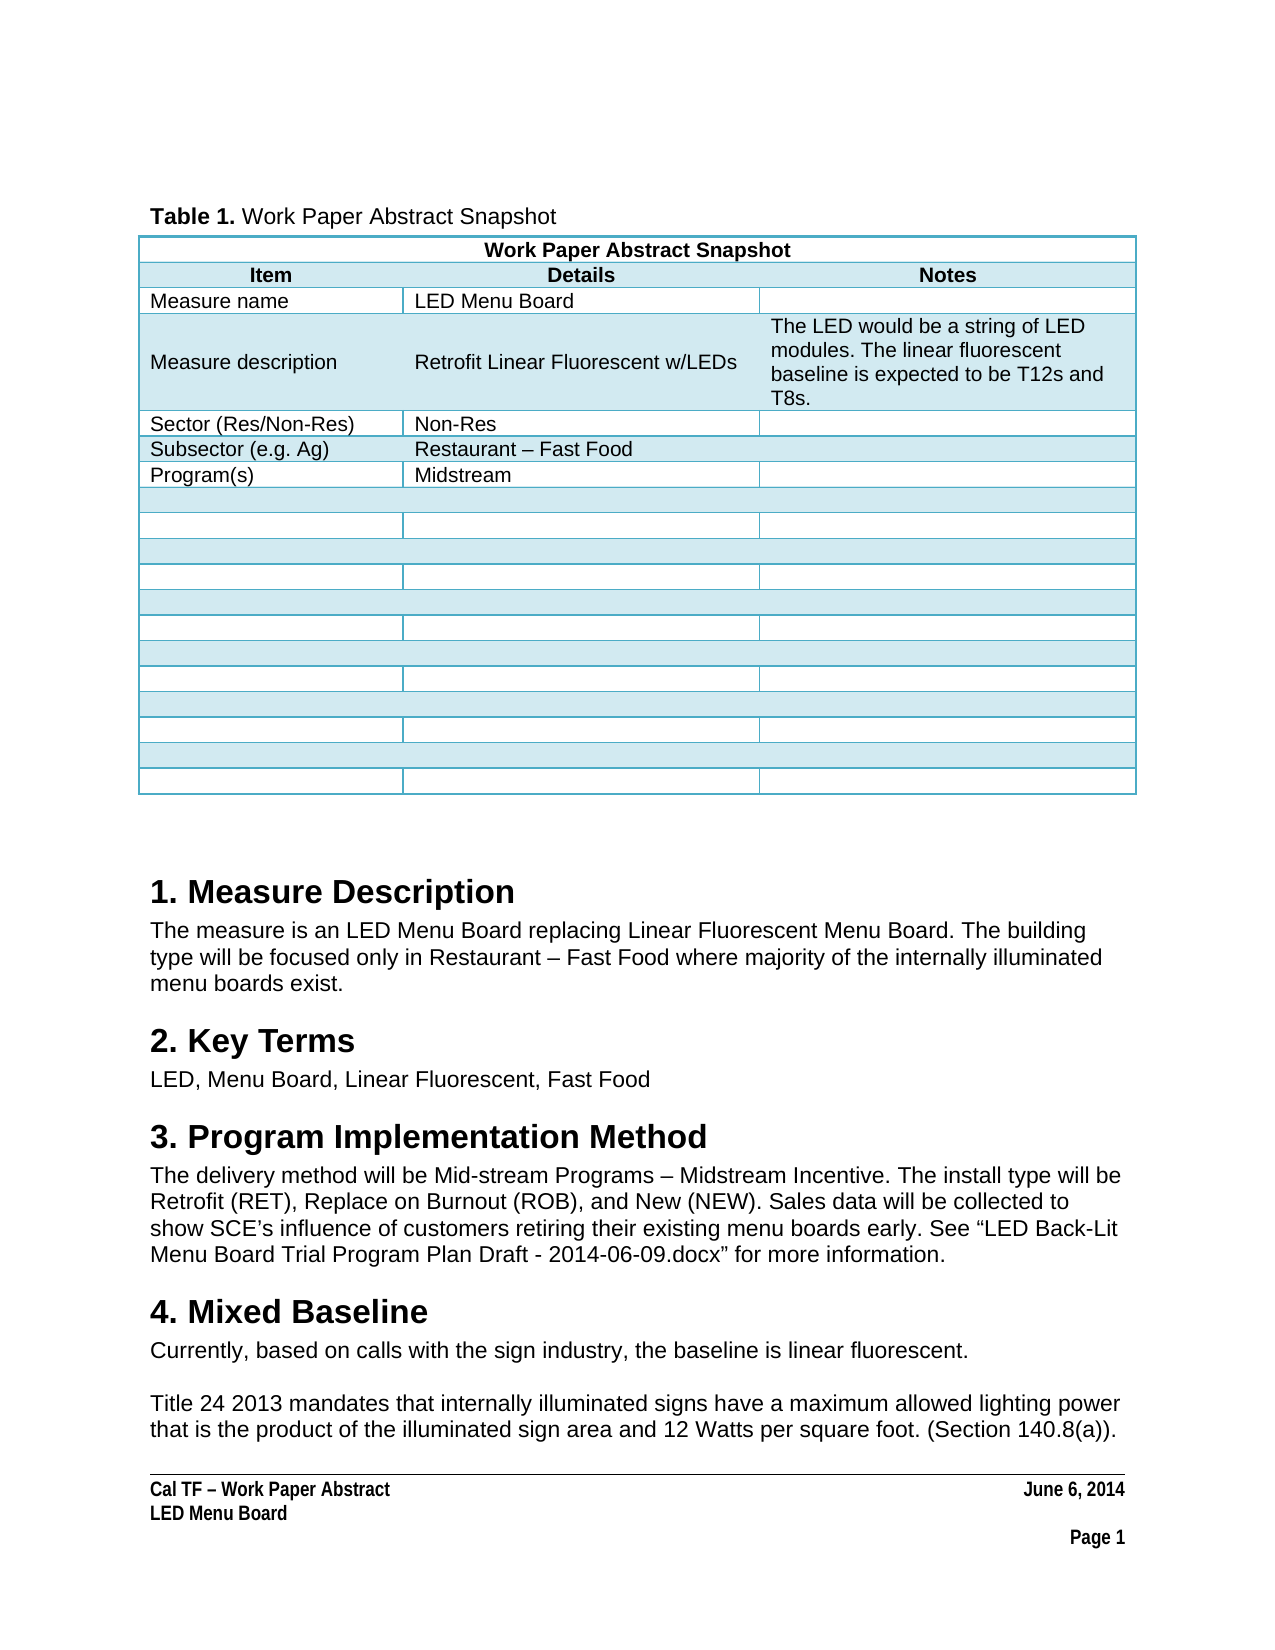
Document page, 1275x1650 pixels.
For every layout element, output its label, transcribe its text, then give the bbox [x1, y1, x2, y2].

table_cell [140, 513, 402, 537]
table_cell [140, 692, 403, 716]
table_cell [759, 437, 1135, 461]
table_cell [759, 590, 1135, 614]
table_cell [140, 616, 402, 639]
table_cell Midstream [404, 462, 759, 486]
table_cell Restaurant – Fast Food [403, 437, 759, 461]
table_cell [760, 565, 1135, 588]
table_cell Non-Res [404, 411, 759, 435]
table_cell LED Menu Board [404, 288, 759, 312]
table_cell [759, 488, 1135, 512]
table_cell [404, 616, 759, 639]
table_cell Program(s) [140, 462, 402, 486]
subtitle Mixed Baseline [150, 1292, 1125, 1331]
table_cell [404, 718, 759, 742]
table_cell [760, 769, 1135, 793]
table_cell [759, 539, 1135, 563]
table_cell [760, 411, 1135, 435]
table_cell [140, 539, 403, 563]
table_cell Item [140, 263, 403, 287]
table_cell [759, 692, 1135, 716]
text LED, Menu Board, Linear Fluorescent, Fast Food [150, 1066, 1125, 1092]
table_cell [140, 769, 402, 793]
table_cell [403, 590, 759, 614]
text Title 24 2013 mandates that internally illuminated signs have a maximum allowed lighting power that is the product of the illuminated sign area and 12 Watts per square foot. (Section 140.8(a)). [150, 1390, 1125, 1442]
table_cell [404, 769, 759, 793]
table_cell The LED would be a string of LED modules. The linear fluorescent baseline is expected to be T12s and T8s. [759, 314, 1135, 410]
text Currently, based on calls with the sign industry, the baseline is linear fluorescent. [150, 1337, 1125, 1363]
table_cell [759, 641, 1135, 665]
table_cell [759, 743, 1135, 767]
table_cell Measure name [140, 288, 402, 312]
table_cell [403, 692, 759, 716]
table_cell [760, 462, 1135, 486]
table_cell Subsector (e.g. Ag) [140, 437, 403, 461]
table_cell [140, 667, 402, 691]
table_cell [760, 718, 1135, 742]
table_cell [140, 718, 402, 742]
table_cell [760, 667, 1135, 691]
table_cell Measure description [140, 314, 403, 410]
subtitle Program Implementation Method [150, 1117, 1125, 1156]
table_cell Notes [759, 263, 1135, 287]
text The delivery method will be Mid-stream Programs – Midstream Incentive. The install type will be Retrofit (RET), Replace on Burnout (ROB), and New (NEW). Sales data will be collected to show SCE’s influence of customers retiring their existing menu boards early. See “LED Back-Lit Menu Board Trial Program Plan Draft - 2014-06-09.docx” for more information. [150, 1162, 1125, 1267]
table_cell [140, 590, 403, 614]
table_cell [140, 565, 402, 588]
table_cell [403, 539, 759, 563]
subtitle Key Terms [150, 1021, 1125, 1059]
table_cell Details [403, 263, 759, 287]
table_cell Retrofit Linear Fluorescent w/LEDs [403, 314, 759, 410]
table_cell Sector (Res/Non-Res) [140, 411, 402, 435]
table_cell [760, 513, 1135, 537]
table_cell [140, 641, 403, 665]
table_cell [404, 565, 759, 588]
table_cell [403, 743, 759, 767]
table_cell [140, 743, 403, 767]
table_cell [404, 513, 759, 537]
table_cell [403, 488, 759, 512]
subtitle Measure Description [150, 872, 1125, 911]
text Table 1. Work Paper Abstract Snapshot [150, 203, 1125, 229]
table_cell [140, 488, 403, 512]
table_header Work Paper Abstract Snapshot [140, 238, 1135, 261]
table_cell [403, 641, 759, 665]
table_cell [760, 616, 1135, 639]
table_cell [760, 288, 1135, 312]
table_cell [404, 667, 759, 691]
text The measure is an LED Menu Board replacing Linear Fluorescent Menu Board. The building type will be focused only in Restaurant – Fast Food where majority of the internally illuminated menu boards exist. [150, 917, 1125, 996]
